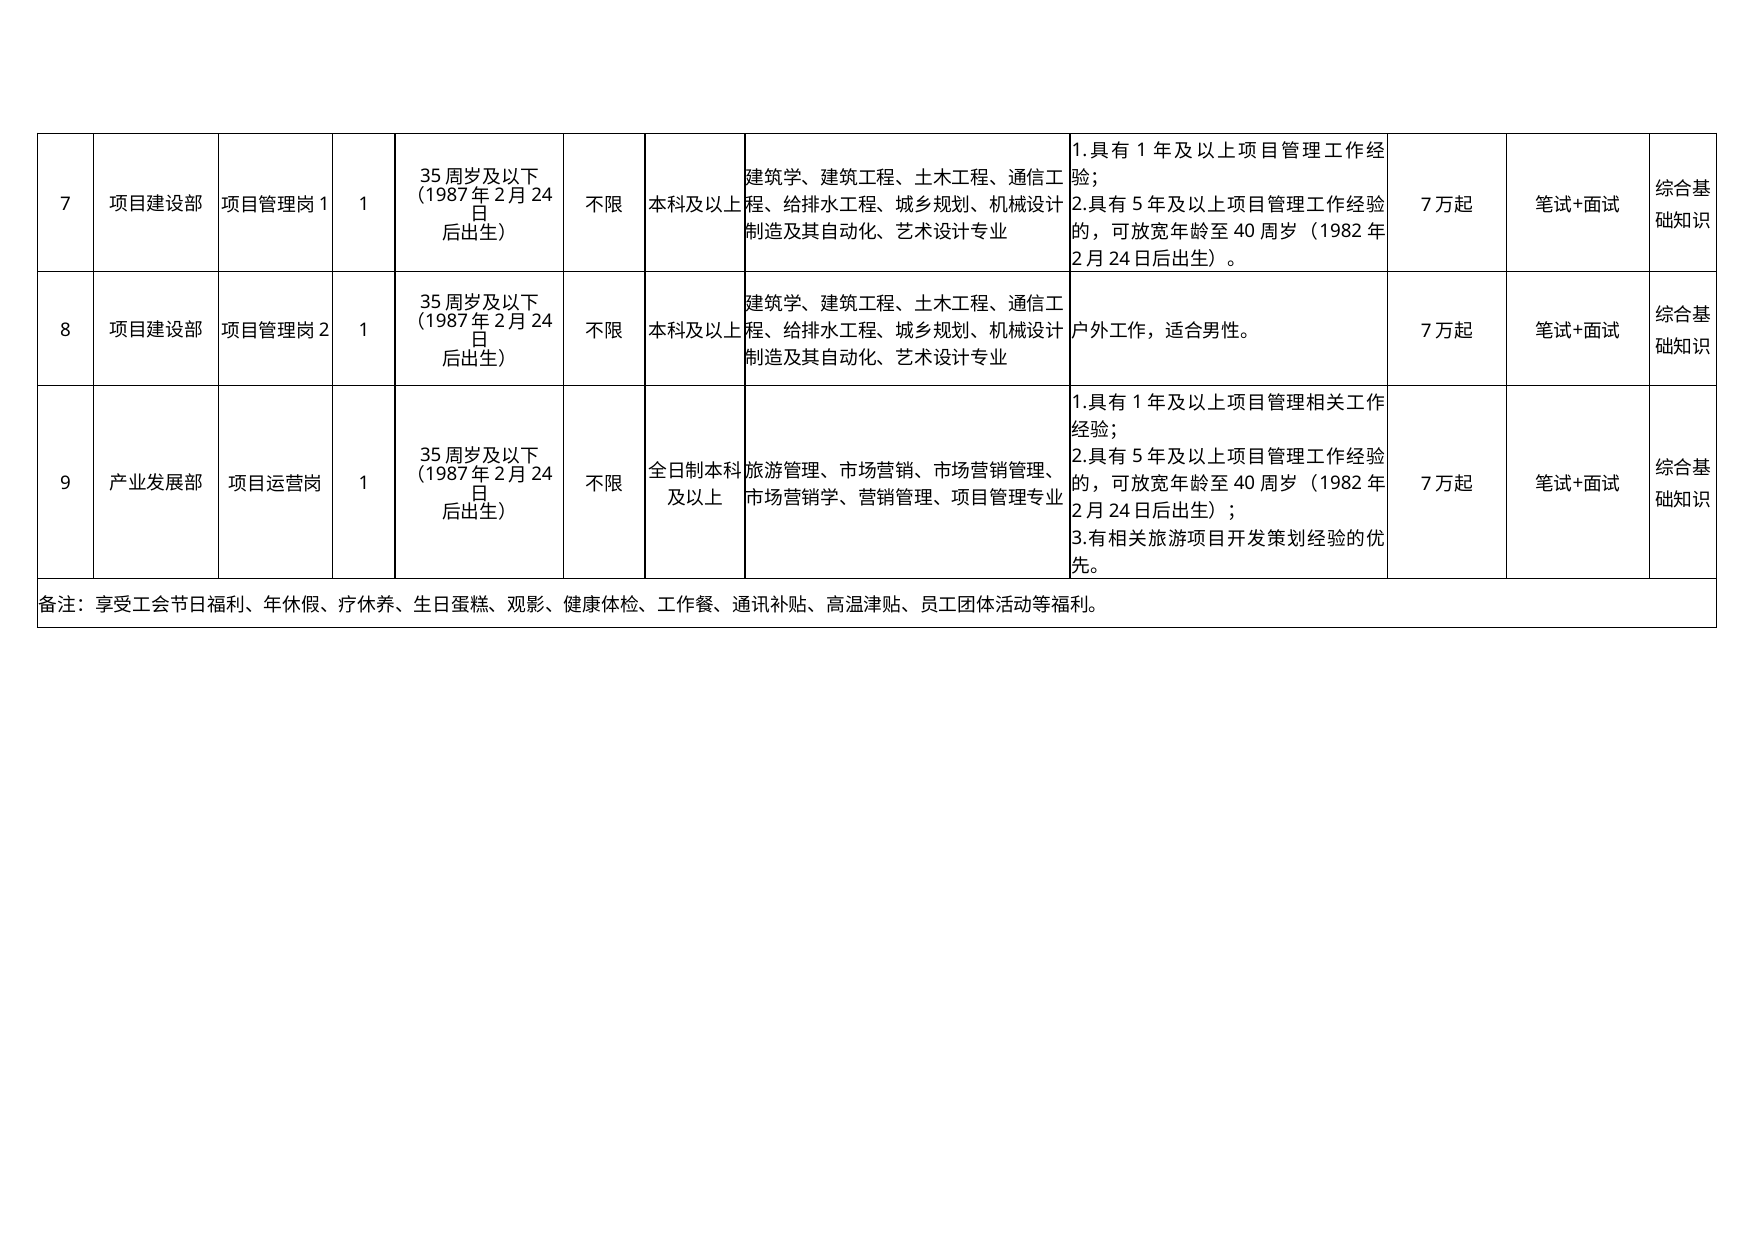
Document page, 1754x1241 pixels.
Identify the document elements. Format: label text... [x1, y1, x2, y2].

table_cell 本科及以上 [646, 134, 744, 271]
table_cell 笔试+面试 [1507, 134, 1649, 271]
table_cell 户外工作，适合男性。 [1071, 272, 1387, 385]
table_cell 1 [333, 386, 394, 578]
table_cell 备注：享受工会节日福利、年休假、疗休养、生日蛋糕、观影、健康体检、工作餐、通讯补贴、高温津贴、员工团体活动等福利。 [38, 579, 1716, 627]
table_cell 35周岁及以下 （1987年2月24日 后出生） [396, 386, 563, 578]
table_cell 7万起 [1388, 386, 1506, 578]
table_cell 8 [38, 272, 93, 385]
table_cell 项目管理岗1 [219, 134, 332, 271]
table_cell 项目管理岗2 [219, 272, 332, 385]
table_cell 本科及以上 [646, 272, 744, 385]
table_cell 1.具有1年及以上项目管理工作经验； 2.具有5年及以上项目管理工作经验的，可放宽年龄至40周岁（1982年2月24日后出生）。 [1071, 134, 1387, 271]
table_cell 项目建设部 [94, 134, 218, 271]
table_cell 综合基础知识 [1650, 134, 1716, 271]
table_cell 建筑学、建筑工程、土木工程、通信工程、给排水工程、城乡规划、机械设计制造及其自动化、艺术设计专业 [746, 134, 1069, 271]
table_cell 全日制本科及以上 [646, 386, 744, 578]
table_cell 不限 [564, 134, 644, 271]
table_cell 项目运营岗 [219, 386, 332, 578]
table_cell 1 [333, 272, 394, 385]
table_cell 9 [38, 386, 93, 578]
table_cell 笔试+面试 [1507, 272, 1649, 385]
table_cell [396, 134, 563, 271]
table_cell 笔试+面试 [1507, 386, 1649, 578]
table_cell 1.具有1年及以上项目管理相关工作经验； 2.具有5年及以上项目管理工作经验的，可放宽年龄至40周岁（1982年2月24日后出生）； 3.有相关旅游项目开发策划经验的优先。 [1071, 386, 1387, 578]
table_cell 35周岁及以下 （1987年2月24日 后出生） [396, 272, 563, 385]
table_cell 7 [38, 134, 93, 271]
table_cell 综合基础知识 [1650, 272, 1716, 385]
table_cell 不限 [564, 272, 644, 385]
table_cell 1 [333, 134, 394, 271]
table_cell 综合基础知识 [1650, 386, 1716, 578]
table_cell 建筑学、建筑工程、土木工程、通信工程、给排水工程、城乡规划、机械设计制造及其自动化、艺术设计专业 [746, 272, 1069, 385]
table_cell 项目建设部 [94, 272, 218, 385]
table_cell 产业发展部 [94, 386, 218, 578]
table_cell 不限 [564, 386, 644, 578]
table_cell 7万起 [1388, 134, 1506, 271]
table_cell 7万起 [1388, 272, 1506, 385]
table_cell 旅游管理、市场营销、市场营销管理、市场营销学、营销管理、项目管理专业 [746, 386, 1069, 578]
